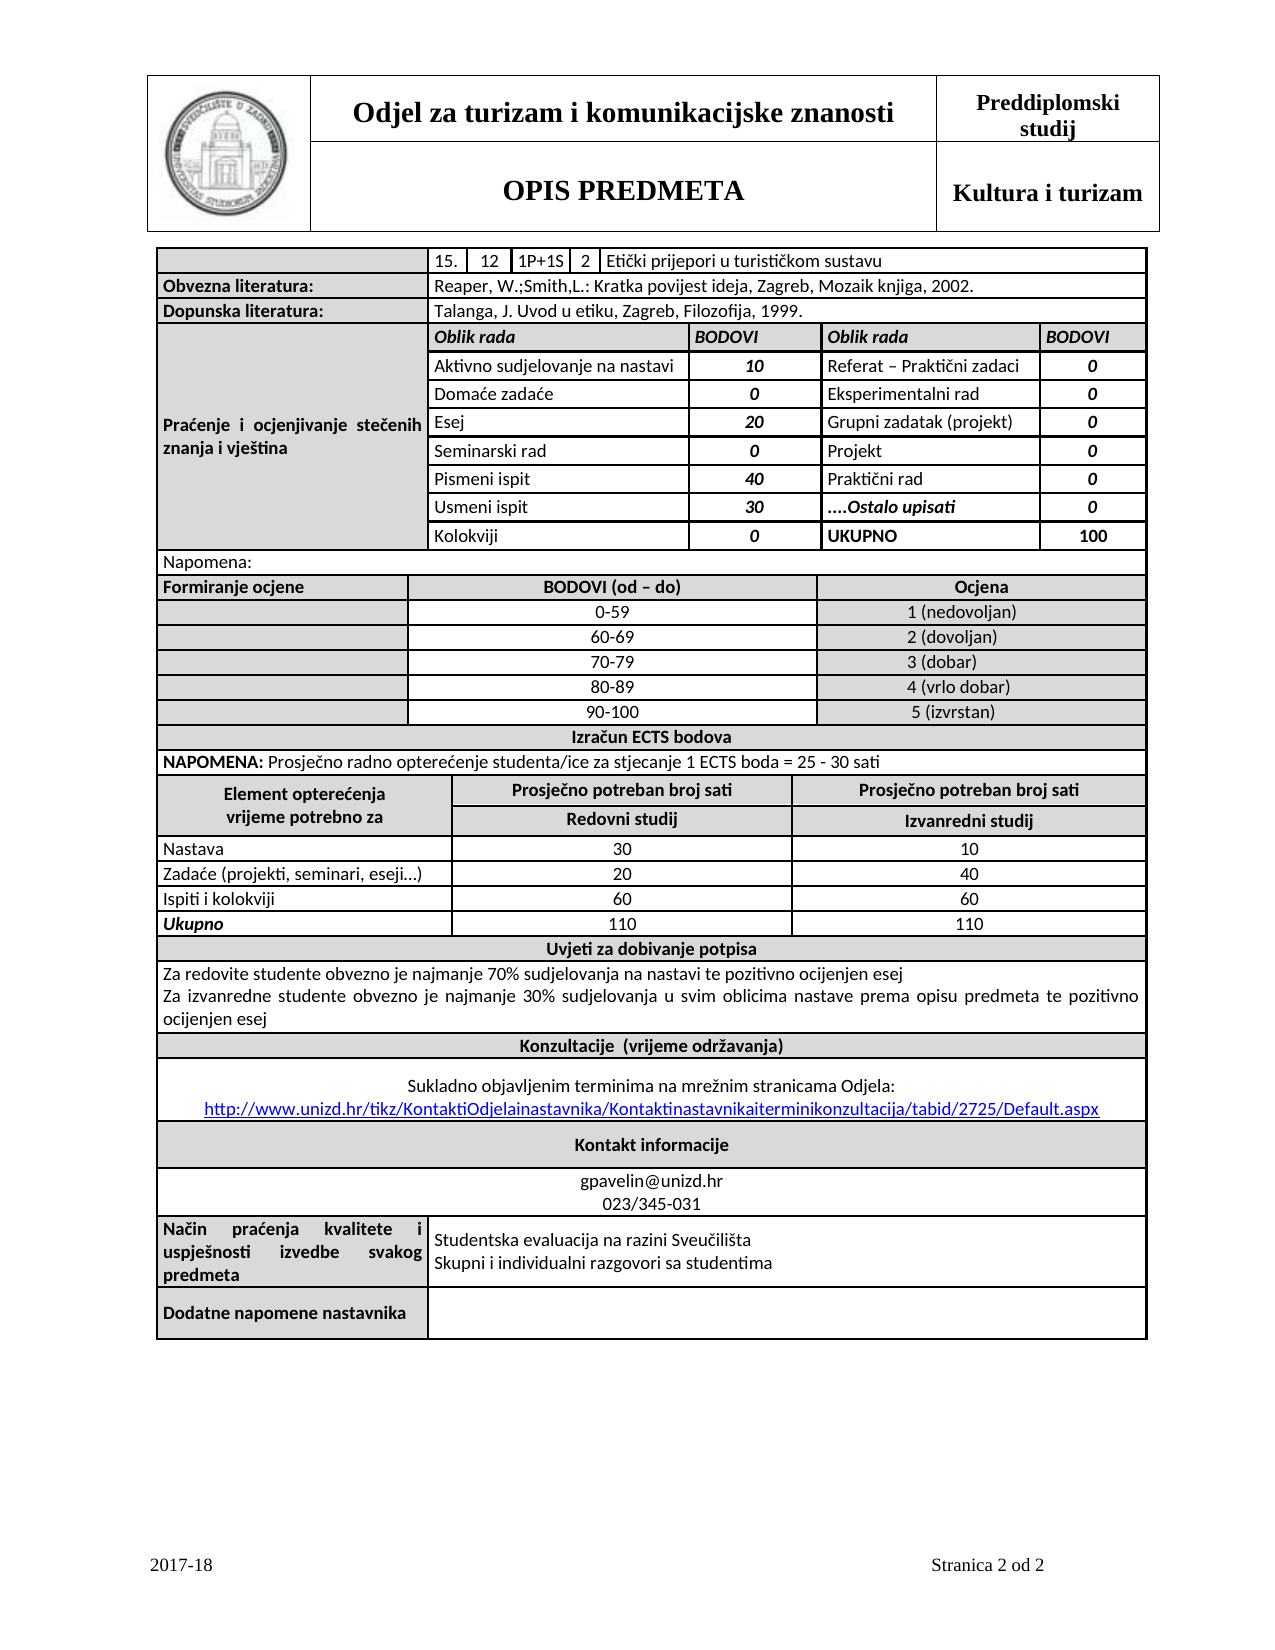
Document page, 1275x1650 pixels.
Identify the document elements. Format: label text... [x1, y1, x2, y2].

table_cell Pismeni ispit [429, 466, 688, 492]
table_cell 1 (nedovoljan) [818, 601, 1145, 624]
table_cell [429, 1288, 1145, 1338]
table_cell 40 [793, 862, 1145, 885]
table_cell [158, 676, 407, 699]
table_cell Prosječno potreban broj sati [453, 776, 791, 804]
picture [158, 86, 293, 221]
table_cell Izračun ECTS bodova [158, 726, 1145, 749]
table_cell BODOVI (od – do) [409, 576, 816, 599]
table_cell Izvanredni studij [793, 807, 1145, 835]
table_cell [158, 651, 407, 674]
table_cell Ukupno [158, 912, 451, 935]
table_cell Dopunska literatura: [158, 299, 427, 322]
table_cell Zadaće (projekti, seminari, eseji…) [158, 862, 451, 885]
table_cell Kolokviji [429, 523, 688, 549]
table_cell Uvjeti za dobivanje potpisa [158, 937, 1145, 960]
table_cell Redovni studij [453, 807, 791, 835]
table_cell 0 [1041, 438, 1145, 464]
table_cell 2 [571, 249, 599, 272]
table_cell 0 [1041, 494, 1145, 520]
table_cell 20 [690, 409, 820, 435]
table_cell Domaće zadaće [429, 381, 688, 407]
table_cell 2 (dovoljan) [818, 626, 1145, 649]
table_cell 70-79 [409, 651, 816, 674]
table_cell 12 [468, 249, 510, 272]
table_cell Kontakt informacije [158, 1122, 1145, 1167]
table_cell 3 (dobar) [818, 651, 1145, 674]
table_cell ....Ostalo upisati [823, 494, 1039, 520]
table_cell 30 [453, 837, 791, 860]
table_cell Projekt [823, 438, 1039, 464]
table_cell UKUPNO [823, 523, 1039, 549]
table_cell Talanga, J. Uvod u etiku, Zagreb, Filozofija, 1999. [429, 299, 1145, 322]
table_cell [158, 601, 407, 624]
table_cell 0 [1041, 353, 1145, 379]
table_cell 30 [690, 494, 820, 520]
table_cell Usmeni ispit [429, 494, 688, 520]
table_cell 0 [1041, 381, 1145, 407]
table_cell gpavelin@unizd.hr 023/345-031 [158, 1169, 1145, 1215]
table_cell Prosječno potreban broj sati [793, 776, 1145, 804]
table_cell 20 [453, 862, 791, 885]
table_cell Sukladno objavljenim terminima na mrežnim stranicama Odjela: http://www.unizd.hr/tikz/KontaktiOdjelainastavnika/Kontaktinastavnikaiterminikonzultacija/tabid/2725/Default.aspx [158, 1059, 1145, 1120]
table_cell 90-100 [409, 701, 816, 724]
table_cell Nastava [158, 837, 451, 860]
table_cell Za redovite studente obvezno je najmanje 70% sudjelovanja na nastavi te pozitivno ocijenjen esej Za izvanredne studente obvezno je najmanje 30% sudjelovanja u svim oblicima nastave prema opisu predmeta te pozitivno ocijenjen esej [158, 962, 1145, 1032]
table_cell Esej [429, 409, 688, 435]
table_cell Ispiti i kolokviji [158, 887, 451, 910]
table_cell 10 [690, 353, 820, 379]
table_cell Grupni zadatak (projekt) [823, 409, 1039, 435]
table_cell 110 [453, 912, 791, 935]
table_cell 0 [690, 381, 820, 407]
table_cell 1P+1S [513, 249, 569, 272]
table_cell [158, 701, 407, 724]
table_cell 80-89 [409, 676, 816, 699]
table_cell Formiranje ocjene [158, 576, 407, 599]
table_cell 10 [793, 837, 1145, 860]
table_cell 40 [690, 466, 820, 492]
table_cell Eksperimentalni rad [823, 381, 1039, 407]
table_cell Oblik rada [823, 324, 1039, 350]
table_cell Način praćenja kvalitete i uspješnosti izvedbe svakog predmeta [158, 1217, 427, 1286]
table_cell Ocjena [818, 576, 1145, 599]
table_cell 100 [1041, 523, 1145, 549]
table_cell Konzultacije (vrijeme održavanja) [158, 1034, 1145, 1057]
table_cell NAPOMENA: Prosječno radno opterećenje studenta/ice za stjecanje 1 ECTS boda = 25 - 30 sati [158, 751, 1145, 774]
table_cell 0 [690, 523, 820, 549]
table_cell 60 [793, 887, 1145, 910]
table_cell [158, 626, 407, 649]
table_cell Praćenje i ocjenjivanje stečenih znanja i vještina [158, 324, 427, 549]
table_cell Seminarski rad [429, 438, 688, 464]
table_cell 4 (vrlo dobar) [818, 676, 1145, 699]
table_cell 0 [1041, 466, 1145, 492]
table_cell Referat – Praktični zadaci [823, 353, 1039, 379]
table_cell Praktični rad [823, 466, 1039, 492]
table_cell Napomena: [158, 551, 1145, 574]
table_cell Dodatne napomene nastavnika [158, 1288, 427, 1338]
table_cell 0 [1041, 409, 1145, 435]
table_cell Aktivno sudjelovanje na nastavi [429, 353, 688, 379]
table_cell Reaper, W.;Smith,L.: Kratka povijest ideja, Zagreb, Mozaik knjiga, 2002. [429, 274, 1145, 297]
table_cell Etički prijepori u turističkom sustavu [601, 249, 1145, 272]
table_cell BODOVI [1041, 324, 1145, 350]
table_cell 60-69 [409, 626, 816, 649]
table_cell Element opterećenja vrijeme potrebno za [158, 776, 451, 835]
table_cell 0 [690, 438, 820, 464]
table_cell 110 [793, 912, 1145, 935]
table_cell 15. [429, 249, 466, 272]
table_cell Studentska evaluacija na razini Sveučilišta Skupni i individualni razgovori sa studentima [429, 1217, 1145, 1286]
table_cell 5 (izvrstan) [818, 701, 1145, 724]
table_cell BODOVI [690, 324, 820, 350]
table_cell Oblik rada [429, 324, 688, 350]
table_cell 60 [453, 887, 791, 910]
table_cell Obvezna literatura: [158, 274, 427, 297]
table_cell 0-59 [409, 601, 816, 624]
